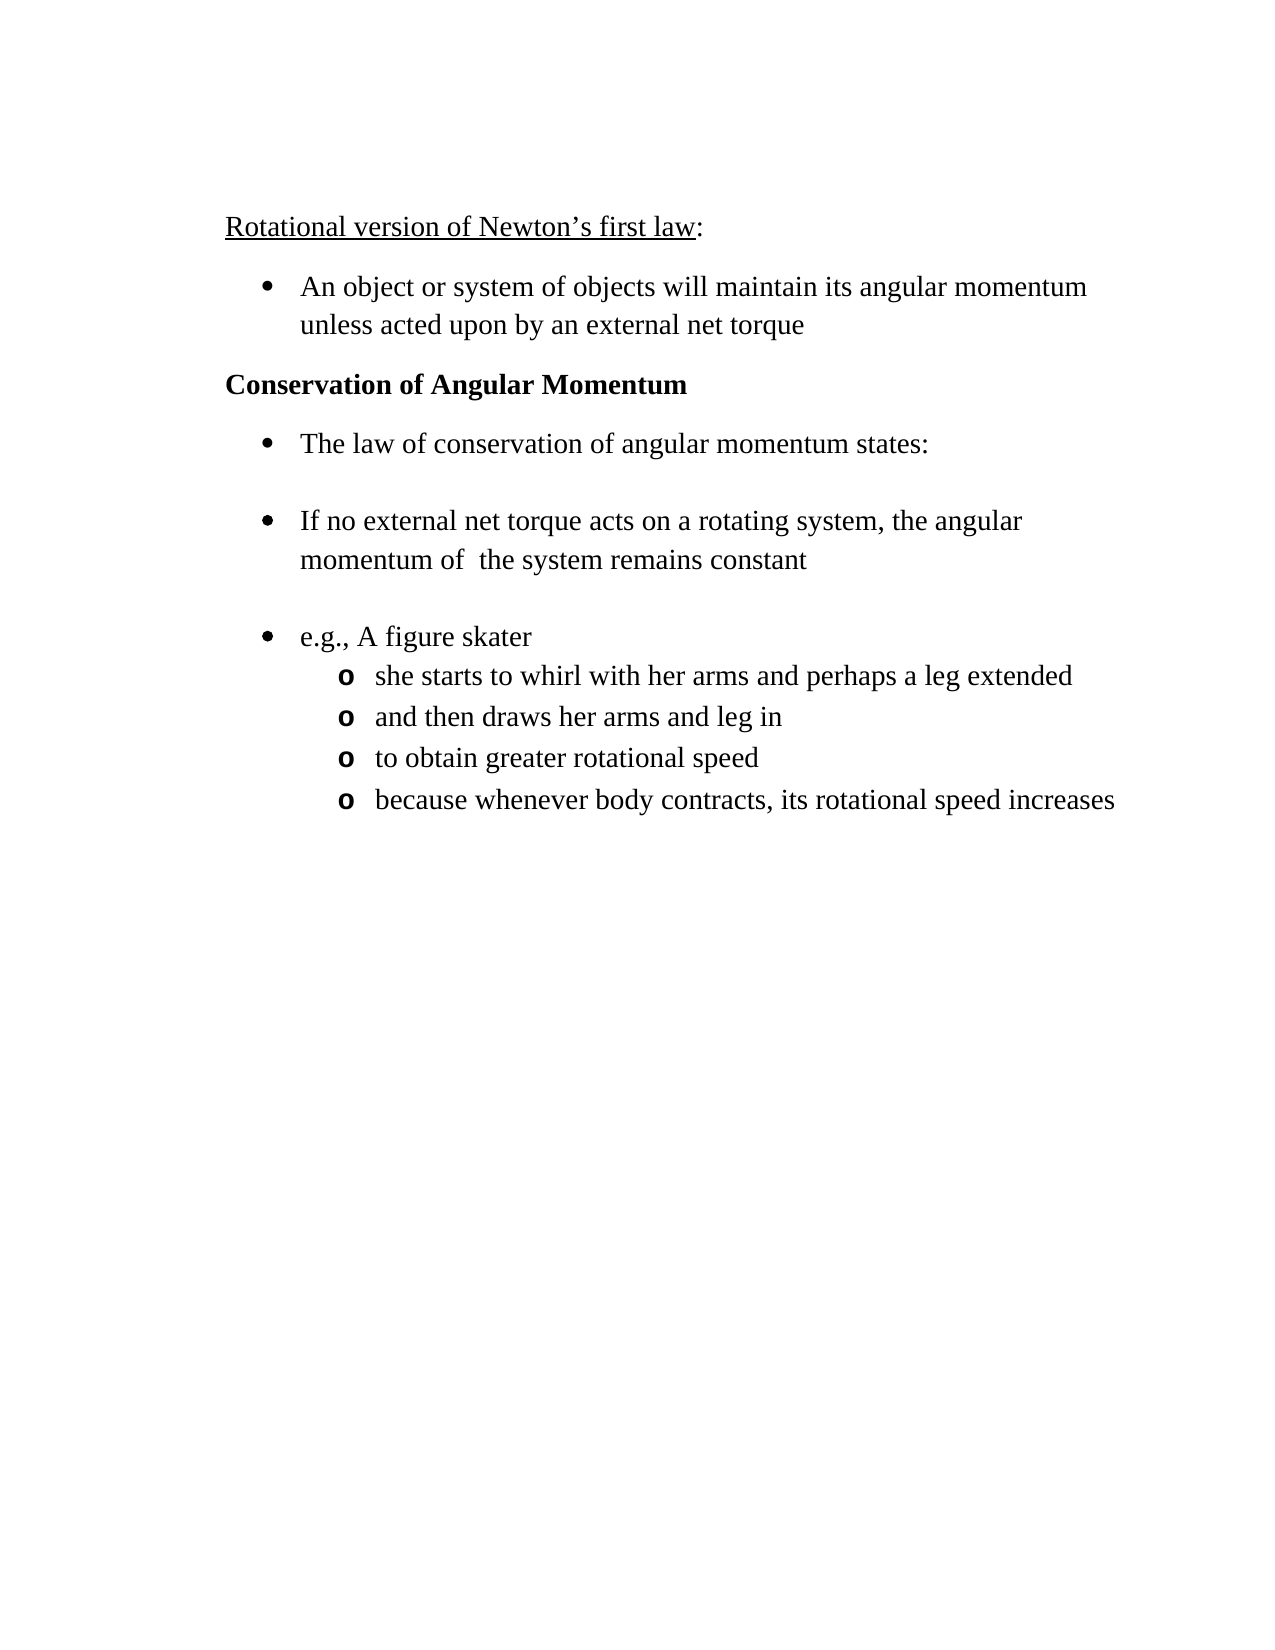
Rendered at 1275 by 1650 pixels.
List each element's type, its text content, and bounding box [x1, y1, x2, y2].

list The law of conservation of angular momentum states: [262, 426, 1125, 460]
list e.g., A figure skater [262, 619, 1125, 653]
text Rotational version of Newton’s first law: [150, 209, 1125, 243]
list If no external net torque acts on a rotating system, the angular momentum of the system remains constant [262, 503, 1125, 576]
list because whenever body contracts, its rotational speed increases [337, 782, 1125, 856]
list and then draws her arms and leg in [337, 699, 1125, 735]
list she starts to whirl with her arms and perhaps a leg extended [337, 658, 1125, 694]
text Conservation of Angular Momentum [150, 367, 1125, 400]
list to obtain greater rotational speed [337, 740, 1125, 776]
list An object or system of objects will maintain its angular momentum unless acted upon by an external net torque [262, 269, 1125, 341]
